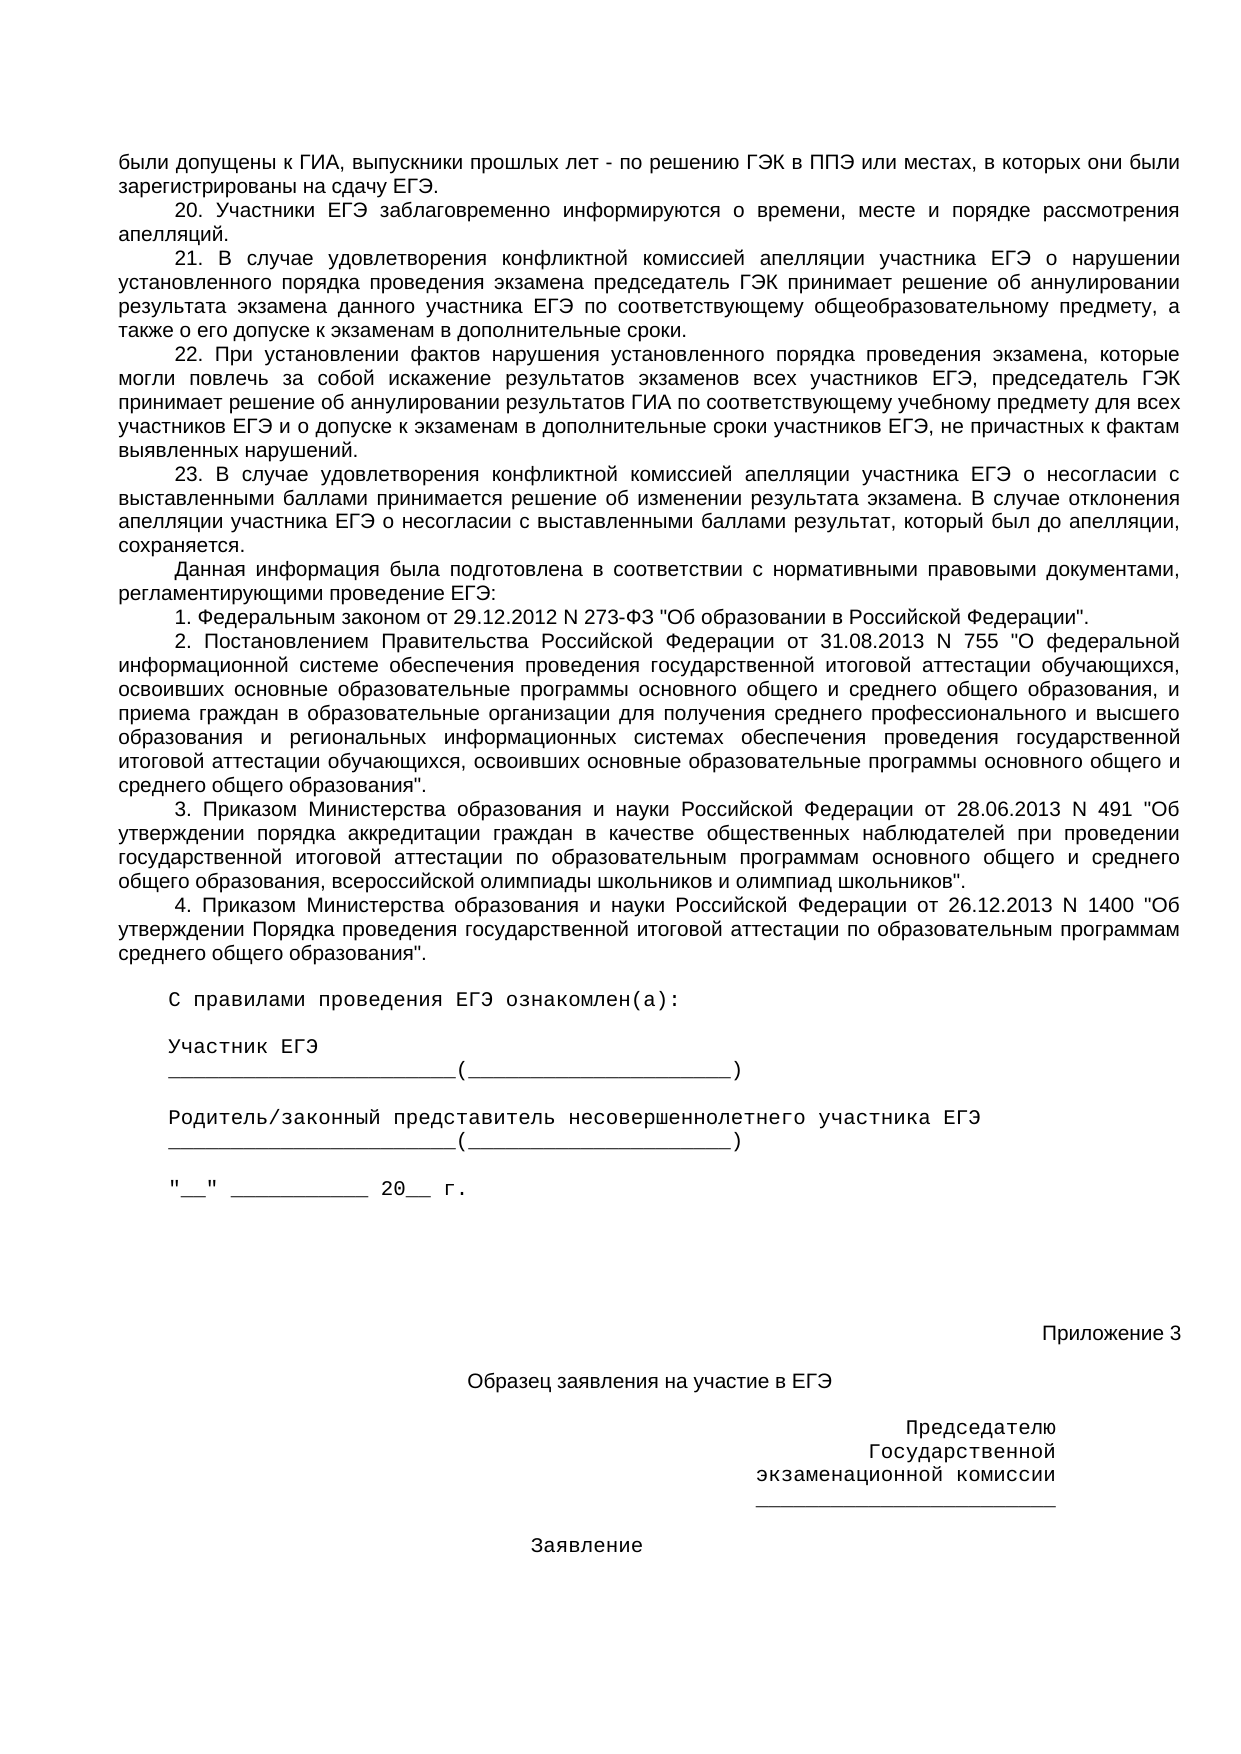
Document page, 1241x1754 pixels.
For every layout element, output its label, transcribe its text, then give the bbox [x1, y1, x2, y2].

text 21. В случае удовлетворения конфликтной комиссией апелляции участника ЕГЭ о нарушении установленного порядка проведения экзамена председатель ГЭК принимает решение об аннулировании результата экзамена данного участника ЕГЭ по соответствующему общеобразовательному предмету, а также о его допуске к экзаменам в дополнительные сроки. [118, 246, 1181, 342]
text Приложение 3 [118, 1321, 1181, 1345]
text Председателю [118, 1417, 1181, 1441]
text 20. Участники ЕГЭ заблаговременно информируются о времени, месте и порядке рассмотрения апелляций. [118, 198, 1181, 246]
text Участник ЕГЭ [118, 1036, 1181, 1059]
text 1. Федеральным законом от 29.12.2012 N 273-ФЗ "Об образовании в Российской Федерации". [118, 605, 1181, 629]
text 3. Приказом Министерства образования и науки Российской Федерации от 28.06.2013 N 491 "Об утверждении порядка аккредитации граждан в качестве общественных наблюдателей при проведении государственной итоговой аттестации по образовательным программам основного общего и среднего общего образования, всероссийской олимпиады школьников и олимпиад школьников". [118, 797, 1181, 893]
text С правилами проведения ЕГЭ ознакомлен(а): [118, 988, 1181, 1012]
text _______________________(_____________________) [118, 1130, 1181, 1154]
text экзаменационной комиссии [118, 1464, 1181, 1488]
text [118, 150, 1181, 198]
text Родитель/законный представитель несовершеннолетнего участника ЕГЭ [118, 1107, 1181, 1130]
text 23. В случае удовлетворения конфликтной комиссией апелляции участника ЕГЭ о несогласии с выставленными баллами принимается решение об изменении результата экзамена. В случае отклонения апелляции участника ЕГЭ о несогласии с выставленными баллами результат, который был до апелляции, сохраняется. [118, 461, 1181, 557]
text Государственной [118, 1441, 1181, 1464]
text ________________________ [118, 1488, 1181, 1512]
text Образец заявления на участие в ЕГЭ [118, 1369, 1181, 1393]
text 22. При установлении фактов нарушения установленного порядка проведения экзамена, которые могли повлечь за собой искажение результатов экзаменов всех участников ЕГЭ, председатель ГЭК принимает решение об аннулировании результатов ГИА по соответствующему учебному предмету для всех участников ЕГЭ и о допуске к экзаменам в дополнительные сроки участников ЕГЭ, не причастных к фактам выявленных нарушений. [118, 342, 1181, 461]
text _______________________(_____________________) [118, 1059, 1181, 1083]
text "__" ___________ 20__ г. [118, 1178, 1181, 1201]
text 2. Постановлением Правительства Российской Федерации от 31.08.2013 N 755 "О федеральной информационной системе обеспечения проведения государственной итоговой аттестации обучающихся, освоивших основные образовательные программы основного общего и среднего общего образования, и приема граждан в образовательные организации для получения среднего профессионального и высшего образования и региональных информационных системах обеспечения проведения государственной итоговой аттестации обучающихся, освоивших основные образовательные программы основного общего и среднего общего образования". [118, 629, 1181, 797]
text 4. Приказом Министерства образования и науки Российской Федерации от 26.12.2013 N 1400 "Об утверждении Порядка проведения государственной итоговой аттестации по образовательным программам среднего общего образования". [118, 893, 1181, 964]
text Данная информация была подготовлена в соответствии с нормативными правовыми документами, регламентирующими проведение ЕГЭ: [118, 557, 1181, 605]
text Заявление [118, 1535, 1181, 1559]
